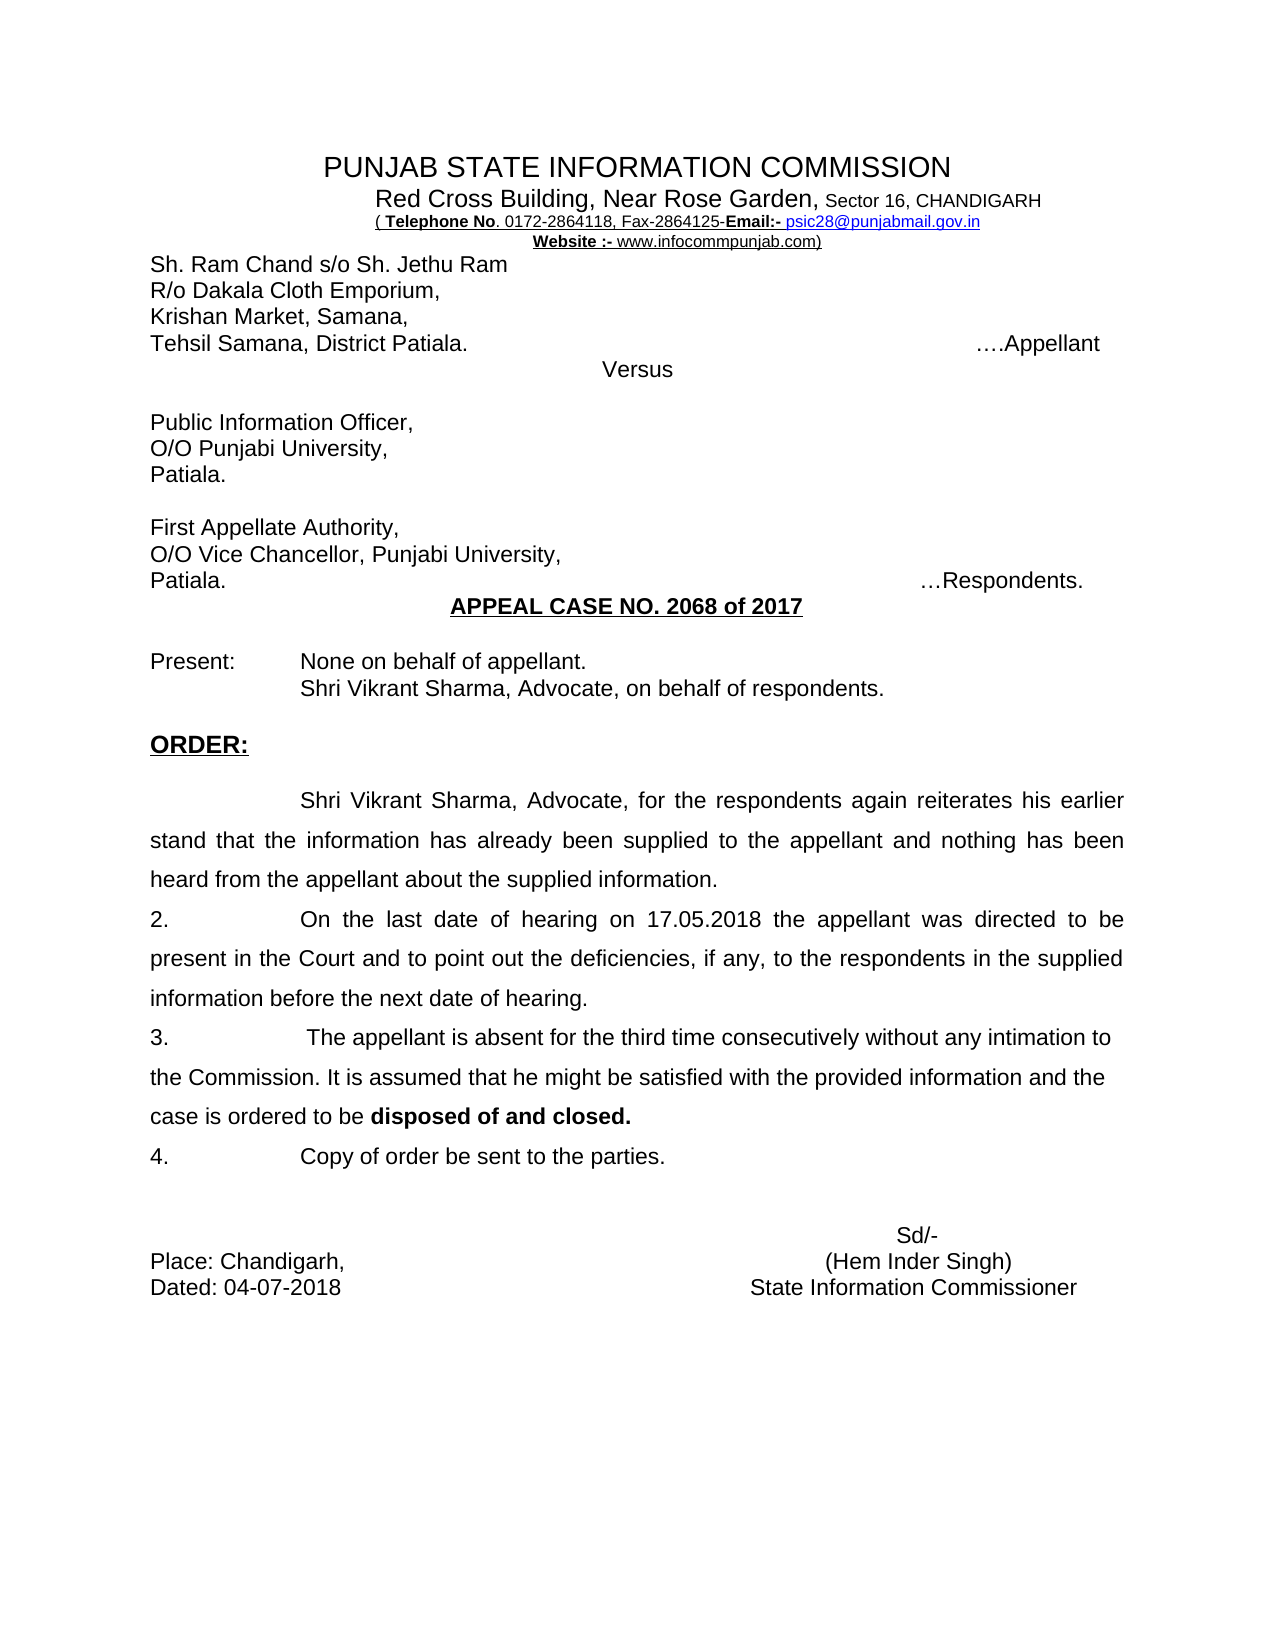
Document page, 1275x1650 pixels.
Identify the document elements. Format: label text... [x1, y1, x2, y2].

text Public Information Officer, [150, 409, 1125, 435]
text Sd/- [150, 1222, 1125, 1248]
text Red Cross Building, Near Rose Garden, Sector 16, CHANDIGARH [300, 183, 1125, 212]
text Sh. Ram Chand s/o Sh. Jethu Ram R/o Dakala Cloth Emporium, [150, 251, 1125, 303]
text Website :- www.infocommpunjab.com) [300, 231, 1125, 251]
text Shri Vikrant Sharma, Advocate, for the respondents again reiterates his earlier stand that the information has already been supplied to the appellant and nothing has been heard from the appellant about the supplied information. [150, 787, 1125, 893]
text ORDER: [150, 730, 1125, 758]
text Versus [150, 356, 1125, 382]
text 3. The appellant is absent for the third time consecutively without any intimation to the Commission. It is assumed that he might be satisfied with the provided information and the case is ordered to be disposed of and closed. [150, 1024, 1125, 1129]
text First Appellate Authority, [150, 514, 1125, 541]
text PUNJAB STATE INFORMATION COMMISSION [150, 150, 1125, 183]
text 2. On the last date of hearing on 17.05.2018 the appellant was directed to be present in the Court and to point out the deficiencies, if any, to the respondents in the supplied information before the next date of hearing. [150, 906, 1125, 1011]
text O/O Vice Chancellor, Punjabi University, [150, 541, 1125, 567]
text Dated: 04-07-2018 State Information Commissioner [150, 1274, 1125, 1301]
text Patiala. [150, 461, 1125, 488]
text ( Telephone No. 0172-2864118, Fax-2864125-Email:- psic28@punjabmail.gov.in [300, 212, 1125, 231]
text Tehsil Samana, District Patiala. ….Appellant [150, 330, 1125, 356]
text Krishan Market, Samana, [150, 303, 1125, 330]
text Shri Vikrant Sharma, Advocate, on behalf of respondents. [150, 675, 1125, 701]
text APPEAL CASE NO. 2068 of 2017 [375, 593, 1125, 619]
text 4. Copy of order be sent to the parties. [150, 1143, 1125, 1169]
text Patiala. …Respondents. [150, 567, 1125, 593]
text O/O Punjabi University, [150, 435, 1125, 461]
text Present: None on behalf of appellant. [150, 648, 1125, 675]
text Place: Chandigarh, (Hem Inder Singh) [150, 1248, 1125, 1274]
